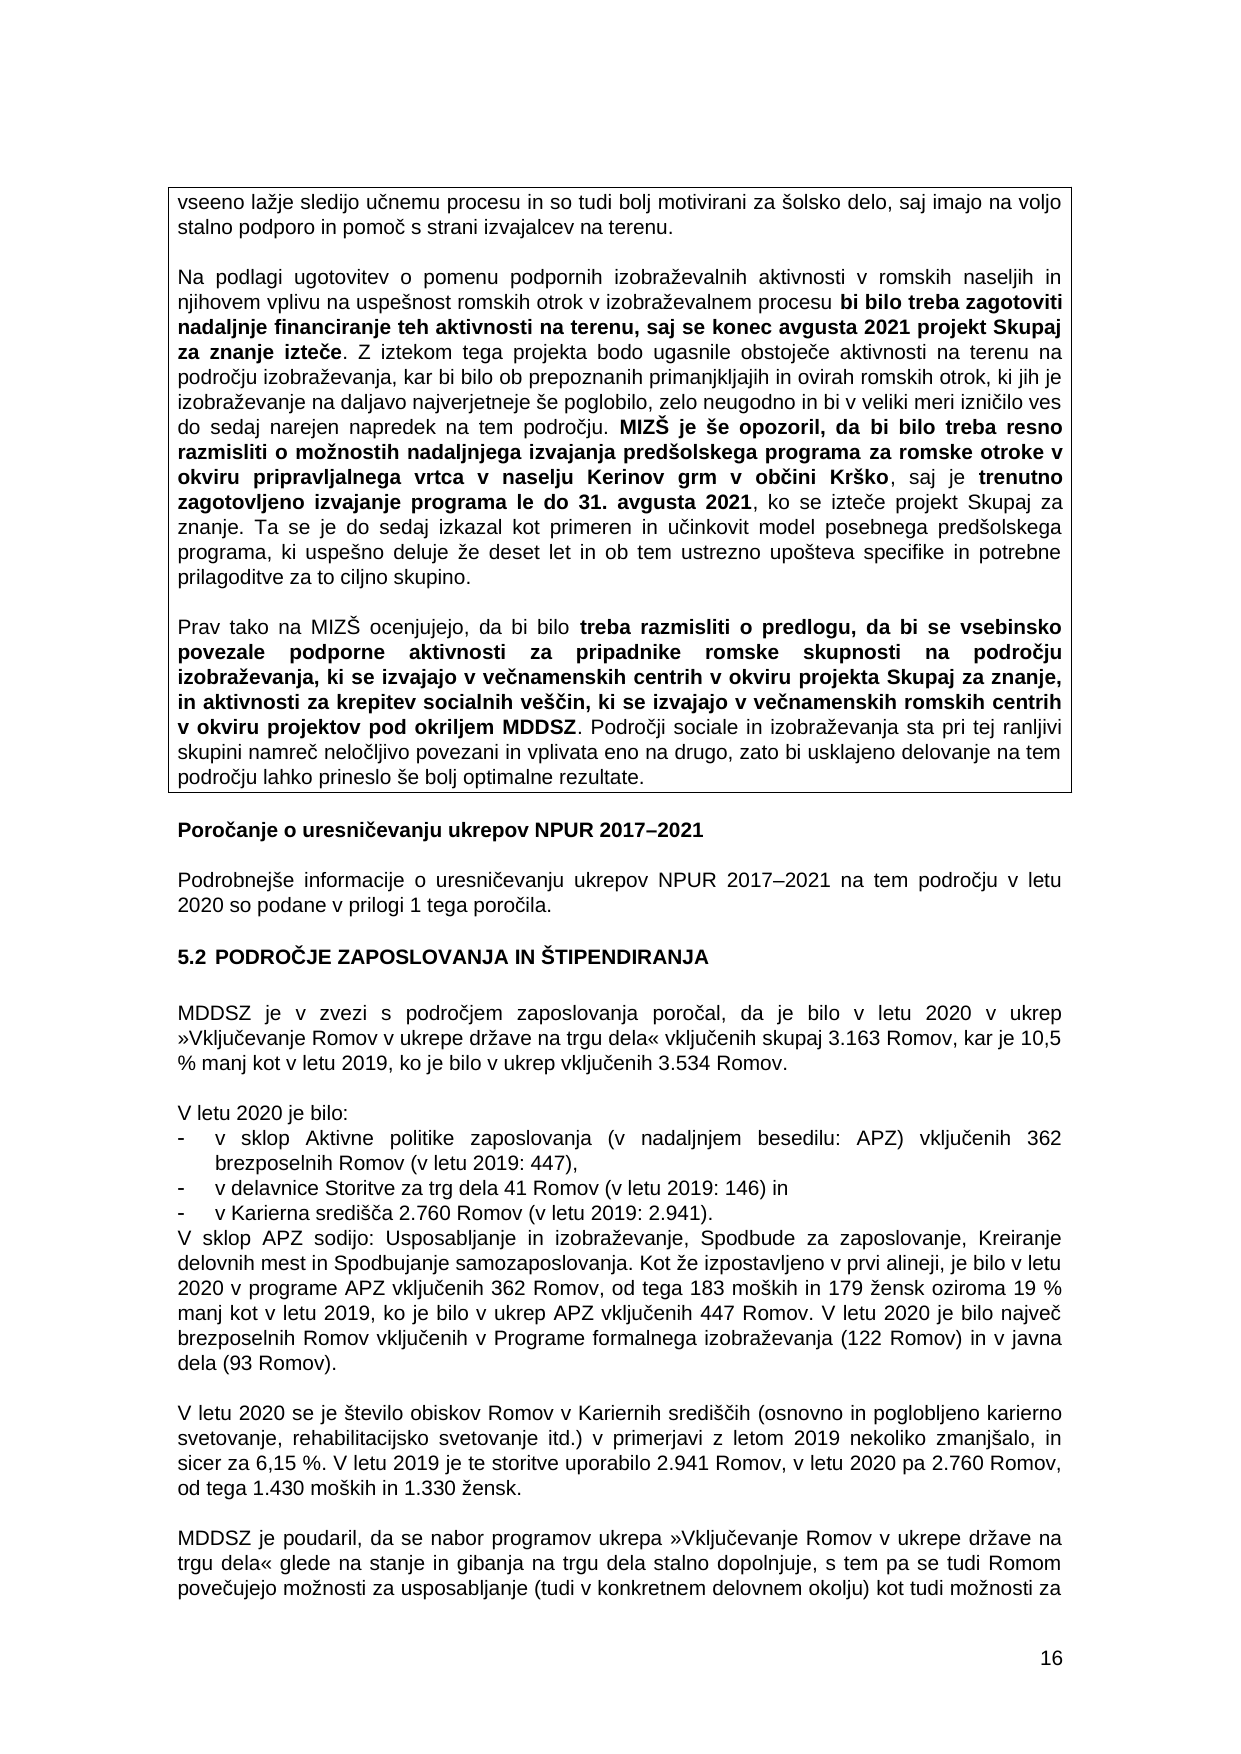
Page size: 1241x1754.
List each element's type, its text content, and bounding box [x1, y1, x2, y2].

text Poročanje o uresničevanju ukrepov NPUR 2017–2021 [177, 818, 1063, 843]
text V letu 2020 se je število obiskov Romov v Kariernih središčih (osnovno in poglobljeno karierno svetovanje, rehabilitacijsko svetovanje itd.) v primerjavi z letom 2019 nekoliko zmanjšalo, in sicer za 6,15 %. V letu 2019 je te storitve uporabilo 2.941 Romov, v letu 2020 pa 2.760 Romov, od tega 1.430 moških in 1.330 žensk. [177, 1400, 1063, 1500]
text MDDSZ je v zvezi s področjem zaposlovanja poročal, da je bilo v letu 2020 v ukrep »Vključevanje Romov v ukrepe države na trgu dela« vključenih skupaj 3.163 Romov, kar je 10,5 % manj kot v letu 2019, ko je bilo v ukrep vključenih 3.534 Romov. [177, 1000, 1063, 1075]
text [177, 1525, 1063, 1600]
text V sklop APZ sodijo: Usposabljanje in izobraževanje, Spodbude za zaposlovanje, Kreiranje delovnih mest in Spodbujanje samozaposlovanja. Kot že izpostavljeno v prvi alineji, je bilo v letu 2020 v programe APZ vključenih 362 Romov, od tega 183 moških in 179 žensk oziroma 19 % manj kot v letu 2019, ko je bilo v ukrep APZ vključenih 447 Romov. V letu 2020 je bilo največ brezposelnih Romov vključenih v Programe formalnega izobraževanja (122 Romov) in v javna dela (93 Romov). [177, 1225, 1063, 1375]
list v delavnice Storitve za trg dela 41 Romov (v letu 2019: 146) in [177, 1175, 1063, 1200]
list v Karierna središča 2.760 Romov (v letu 2019: 2.941). [177, 1200, 1063, 1225]
text Podrobnejše informacije o uresničevanju ukrepov NPUR 2017–2021 na tem področju v letu 2020 so podane v prilogi 1 tega poročila. [177, 868, 1063, 918]
text Na podlagi ugotovitev o pomenu podpornih izobraževalnih aktivnosti v romskih naseljih in njihovem vplivu na uspešnost romskih otrok v izobraževalnem procesu bi bilo treba zagotoviti nadaljnje financiranje teh aktivnosti na terenu, saj se konec avgusta 2021 projekt Skupaj za znanje izteče. Z iztekom tega projekta bodo ugasnile obstoječe aktivnosti na terenu na področju izobraževanja, kar bi bilo ob prepoznanih primanjkljajih in ovirah romskih otrok, ki jih je izobraževanje na daljavo najverjetneje še poglobilo, zelo neugodno in bi v veliki meri izničilo ves do sedaj narejen napredek na tem področju. MIZŠ je še opozoril, da bi bilo treba resno razmisliti o možnostih nadaljnjega izvajanja predšolskega programa za romske otroke v okviru pripravljalnega vrtca v naselju Kerinov grm v občini Krško, saj je trenutno zagotovljeno izvajanje programa le do 31. avgusta 2021, ko se izteče projekt Skupaj za znanje. Ta se je do sedaj izkazal kot primeren in učinkovit model posebnega predšolskega programa, ki uspešno deluje že deset let in ob tem ustrezno upošteva specifike in potrebne prilagoditve za to ciljno skupino. [177, 265, 1063, 590]
text Prav tako na MIZŠ ocenjujejo, da bi bilo treba razmisliti o predlogu, da bi se vsebinsko povezale podporne aktivnosti za pripadnike romske skupnosti na področju izobraževanja, ki se izvajajo v večnamenskih centrih v okviru projekta Skupaj za znanje, in aktivnosti za krepitev socialnih veščin, ki se izvajajo v večnamenskih romskih centrih v okviru projektov pod okriljem MDDSZ. Področji sociale in izobraževanja sta pri tej ranljivi skupini namreč neločljivo povezani in vplivata eno na drugo, zato bi usklajeno delovanje na tem področju lahko prineslo še bolj optimalne rezultate. [169, 612, 1071, 792]
subtitle PODROČJE ZAPOSLOVANJA IN ŠTIPENDIRANJA [177, 943, 1063, 970]
text V letu 2020 je bilo: [177, 1100, 1063, 1125]
list v sklop Aktivne politike zaposlovanja (v nadaljnjem besedilu: APZ) vključenih 362 brezposelnih Romov (v letu 2019: 447), [177, 1125, 1063, 1175]
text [169, 188, 1071, 240]
